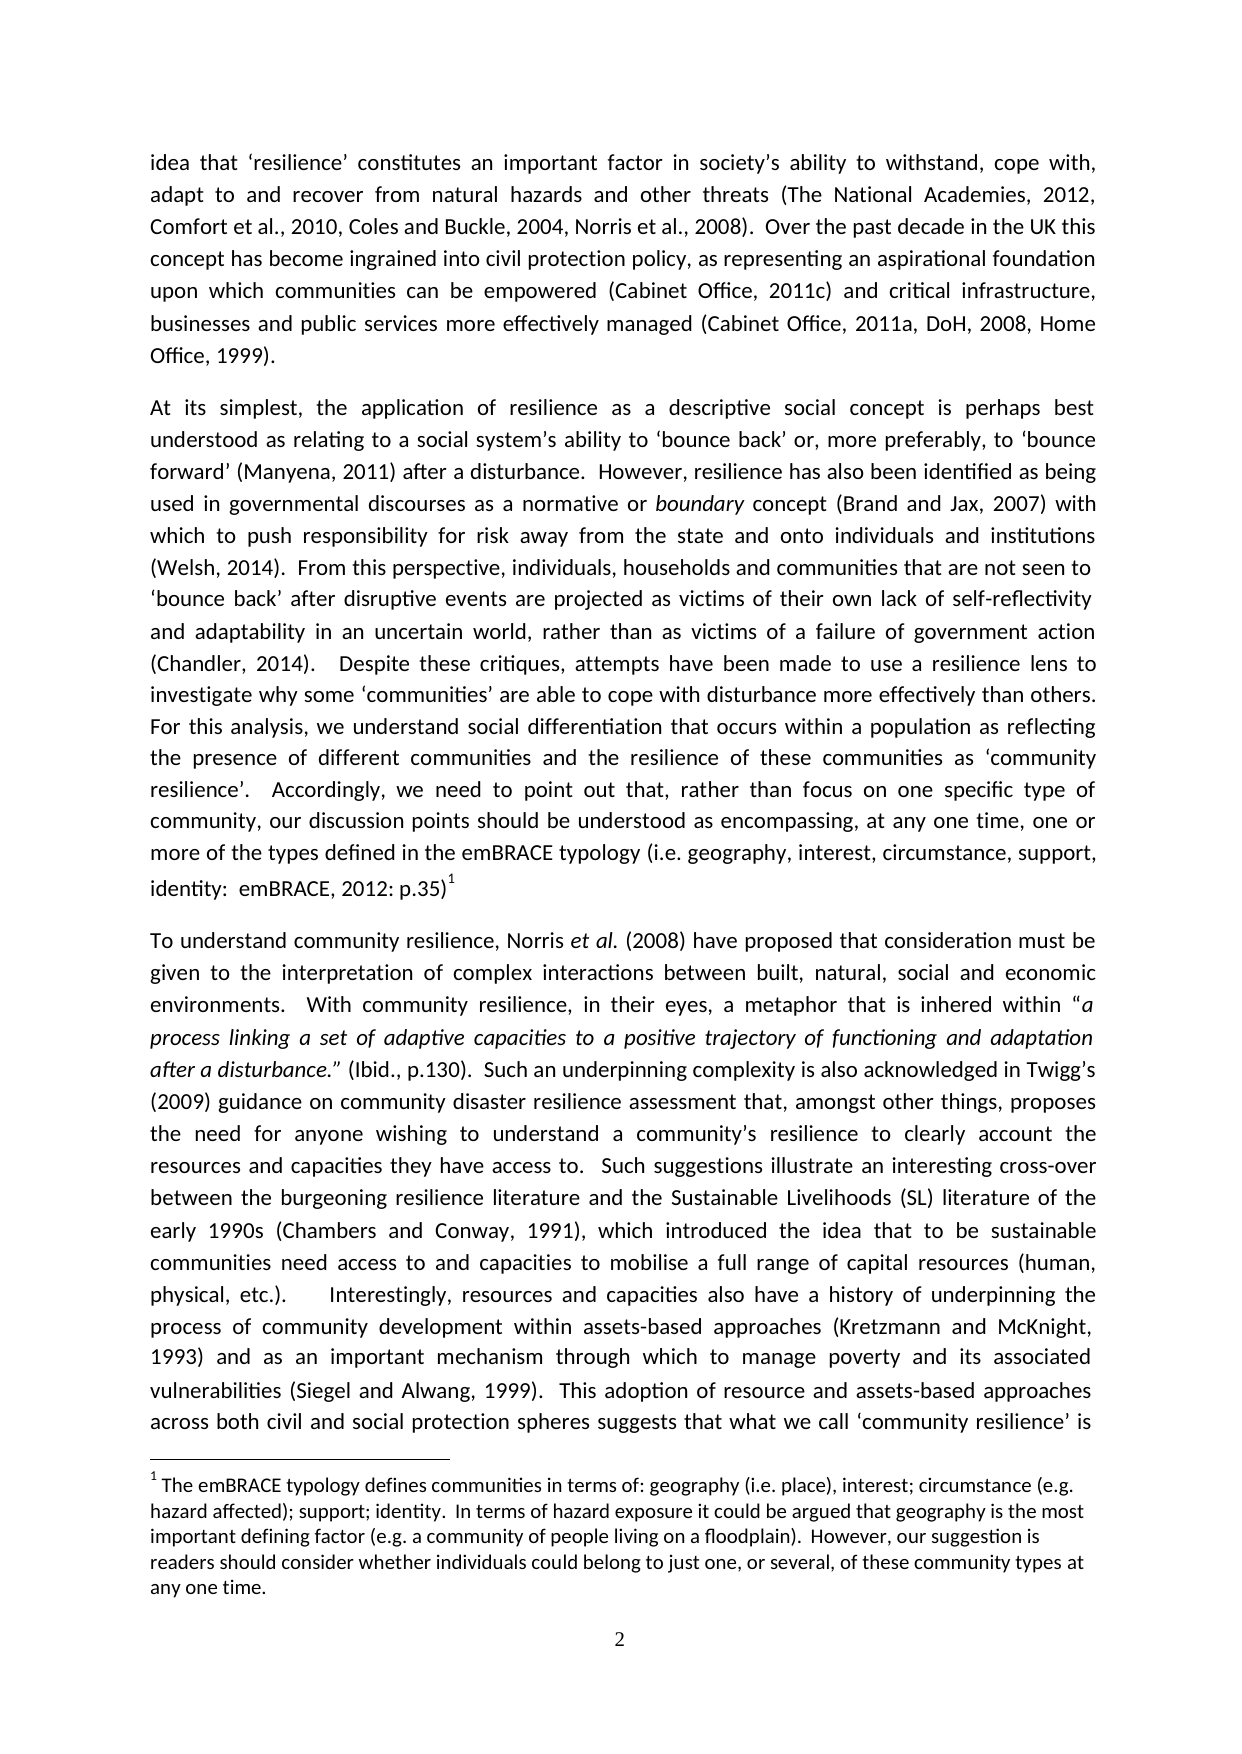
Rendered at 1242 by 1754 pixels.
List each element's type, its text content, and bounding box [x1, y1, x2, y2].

text 1993) and as an important mechanism through which to manage poverty and its associated [150, 1344, 1095, 1372]
text across both civil and social protection spheres suggests that what we call ‘community resilience’ is [150, 1408, 1096, 1435]
text 1 The emBRACE typology defines communities in terms of: geography (i.e. place), interest; circumstance (e.g. hazard affected); support; identity. In terms of hazard exposure it could be argued that geography is the most important defining factor (e.g. a community of people living on a floodplain). However, our suggestion is readers should consider whether individuals could belong to just one, or several, of these community types at any one time. [150, 1467, 1086, 1600]
text and adaptability in an uncertain world, rather than as victims of a failure of government action (Chandler, 2014). Despite these critiques, attempts have been made to use a resilience lens to investigate why some ‘communities’ are able to cope with disturbance more effectively than others. For this analysis, we understand social differentiation that occurs within a population as reflecting the presence of different communities and the resilience of these communities as ‘community resilience’. Accordingly, we need to point out that, rather than focus on one specific type of community, our discussion points should be understood as encompassing, at any one time, one or more of the types defined in the emBRACE typology (i.e. geography, interest, circumstance, support, identity: emBRACE, 2012: p.35)1 [150, 617, 1097, 902]
text At its simplest, the application of resilience as a descriptive social concept is perhaps best understood as relating to a social system’s ability to ‘bounce back’ or, more preferably, to ‘bounce forward’ (Manyena, 2011) after a disturbance. However, resilience has also been identified as being used in governmental discourses as a normative or boundary concept (Brand and Jax, 2007) with which to push responsibility for risk away from the state and onto individuals and institutions (Welsh, 2014). From this perspective, individuals, households and communities that are not seen to [150, 393, 1096, 582]
text vulnerabilities (Siegel and Alwang, 1999). This adoption of resource and assets-based approaches [150, 1376, 1096, 1404]
text idea that ‘resilience’ constitutes an important factor in society’s ability to withstand, cope with, adapt to and recover from natural hazards and other threats (The National Academies, 2012, Comfort et al., 2010, Coles and Buckle, 2004, Norris et al., 2008). Over the past decade in the UK this concept has become ingrained into civil protection policy, as representing an aspirational foundation upon which communities can be empowered (Cabinet Office, 2011c) and critical infrastructure, businesses and public services more effectively managed (Cabinet Office, 2011a, DoH, 2008, Home Office, 1999). [150, 148, 1096, 369]
text ‘bounce back’ after disruptive events are projected as victims of their own lack of self-reflectivity [150, 586, 1095, 613]
text To understand community resilience, Norris et al. (2008) have proposed that consideration must be given to the interpretation of complex interactions between built, natural, social and economic environments. With community resilience, in their eyes, a metaphor that is inhered within “a process linking a set of adaptive capacities to a positive trajectory of functioning and adaptation after a disturbance.” (Ibid., p.130). Such an underpinning complexity is also acknowledged in Twigg’s (2009) guidance on community disaster resilience assessment that, amongst other things, proposes the need for anyone wishing to understand a community’s resilience to clearly account the resources and capacities they have access to. Such suggestions illustrate an interesting cross-over between the burgeoning resilience literature and the Sustainable Livelihoods (SL) literature of the early 1990s (Chambers and Conway, 1991), which introduced the idea that to be sustainable communities need access to and capacities to mobilise a full range of capital resources (human, physical, etc.). Interestingly, resources and capacities also have a history of underpinning the process of community development within assets-based approaches (Kretzmann and McKnight, [150, 926, 1096, 1340]
